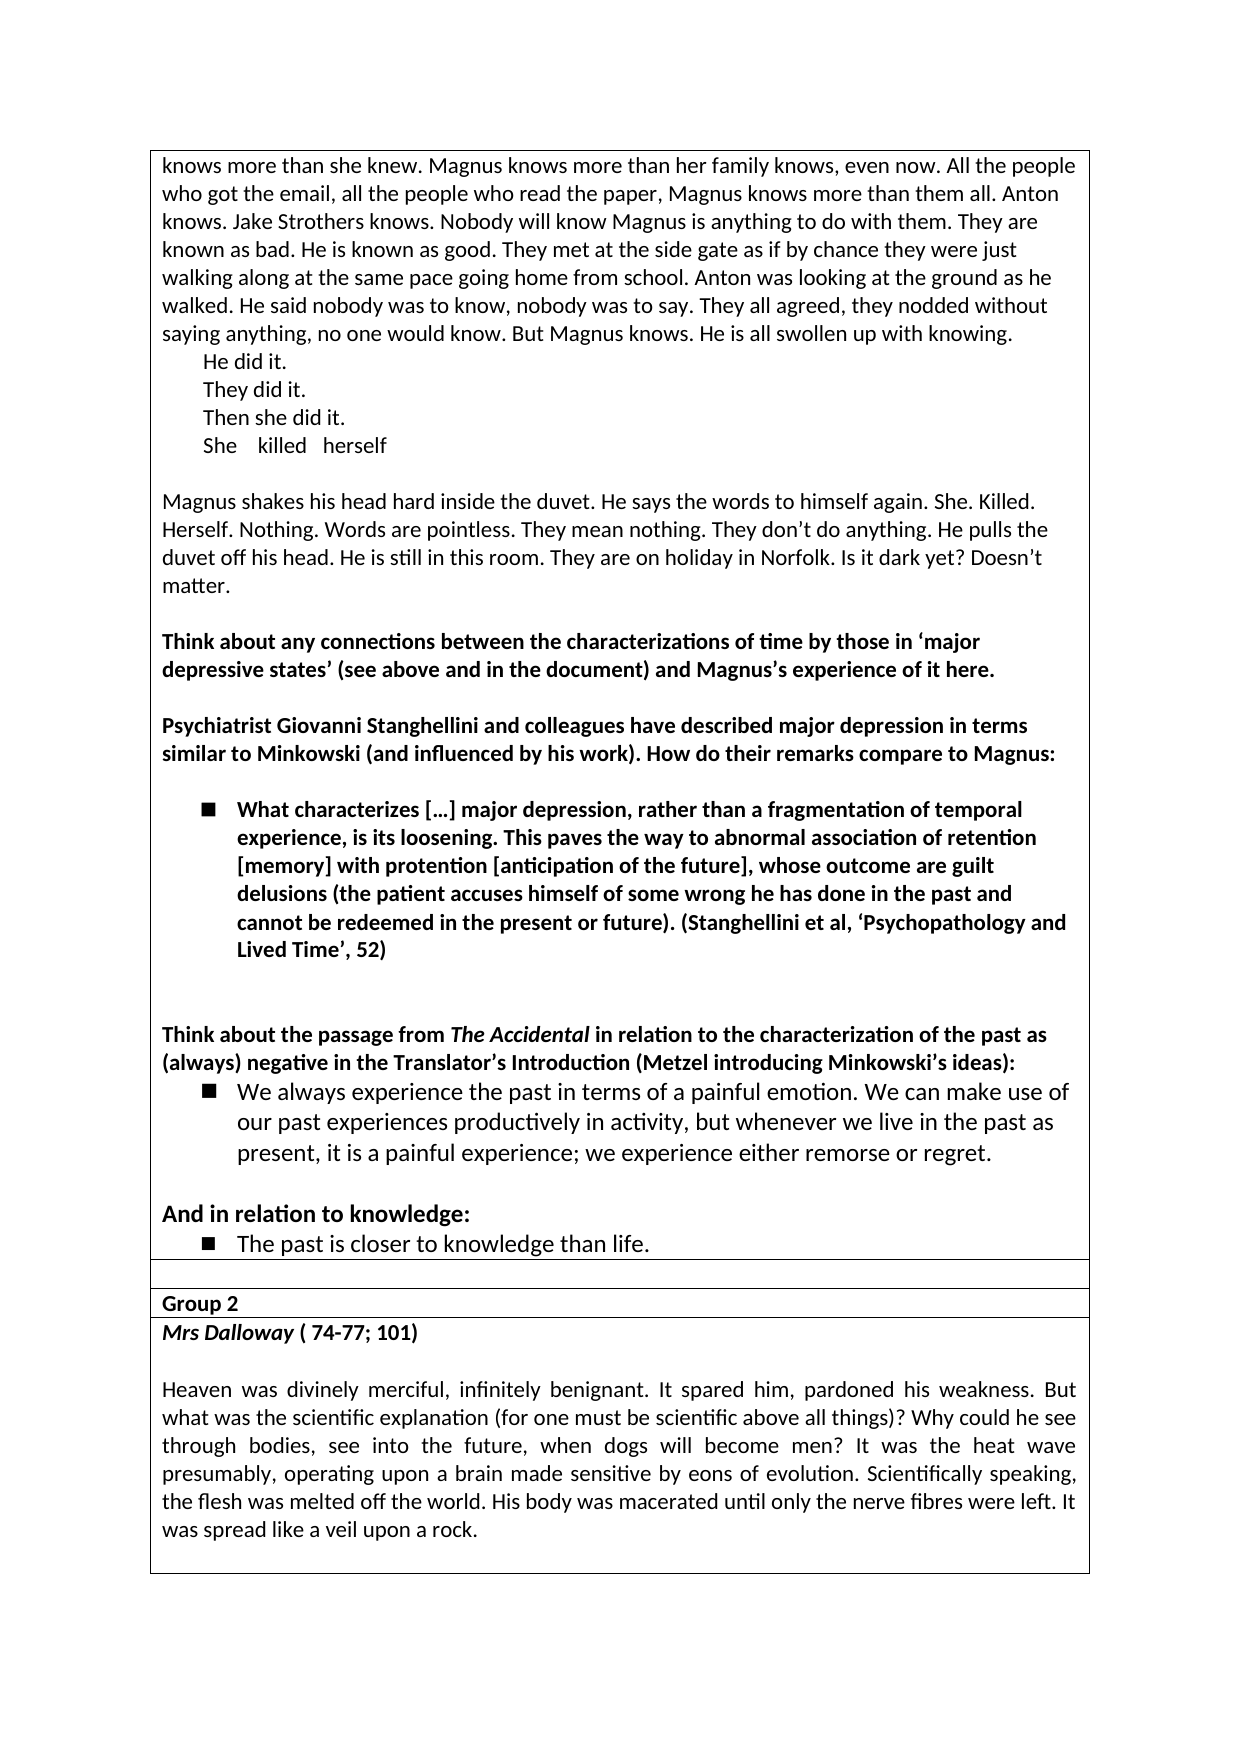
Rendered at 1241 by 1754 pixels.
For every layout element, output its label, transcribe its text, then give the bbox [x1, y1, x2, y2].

table_cell Group 2 [151, 1289, 1089, 1317]
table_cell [151, 151, 1089, 1259]
table_cell [151, 1260, 1089, 1288]
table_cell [151, 1318, 1089, 1572]
